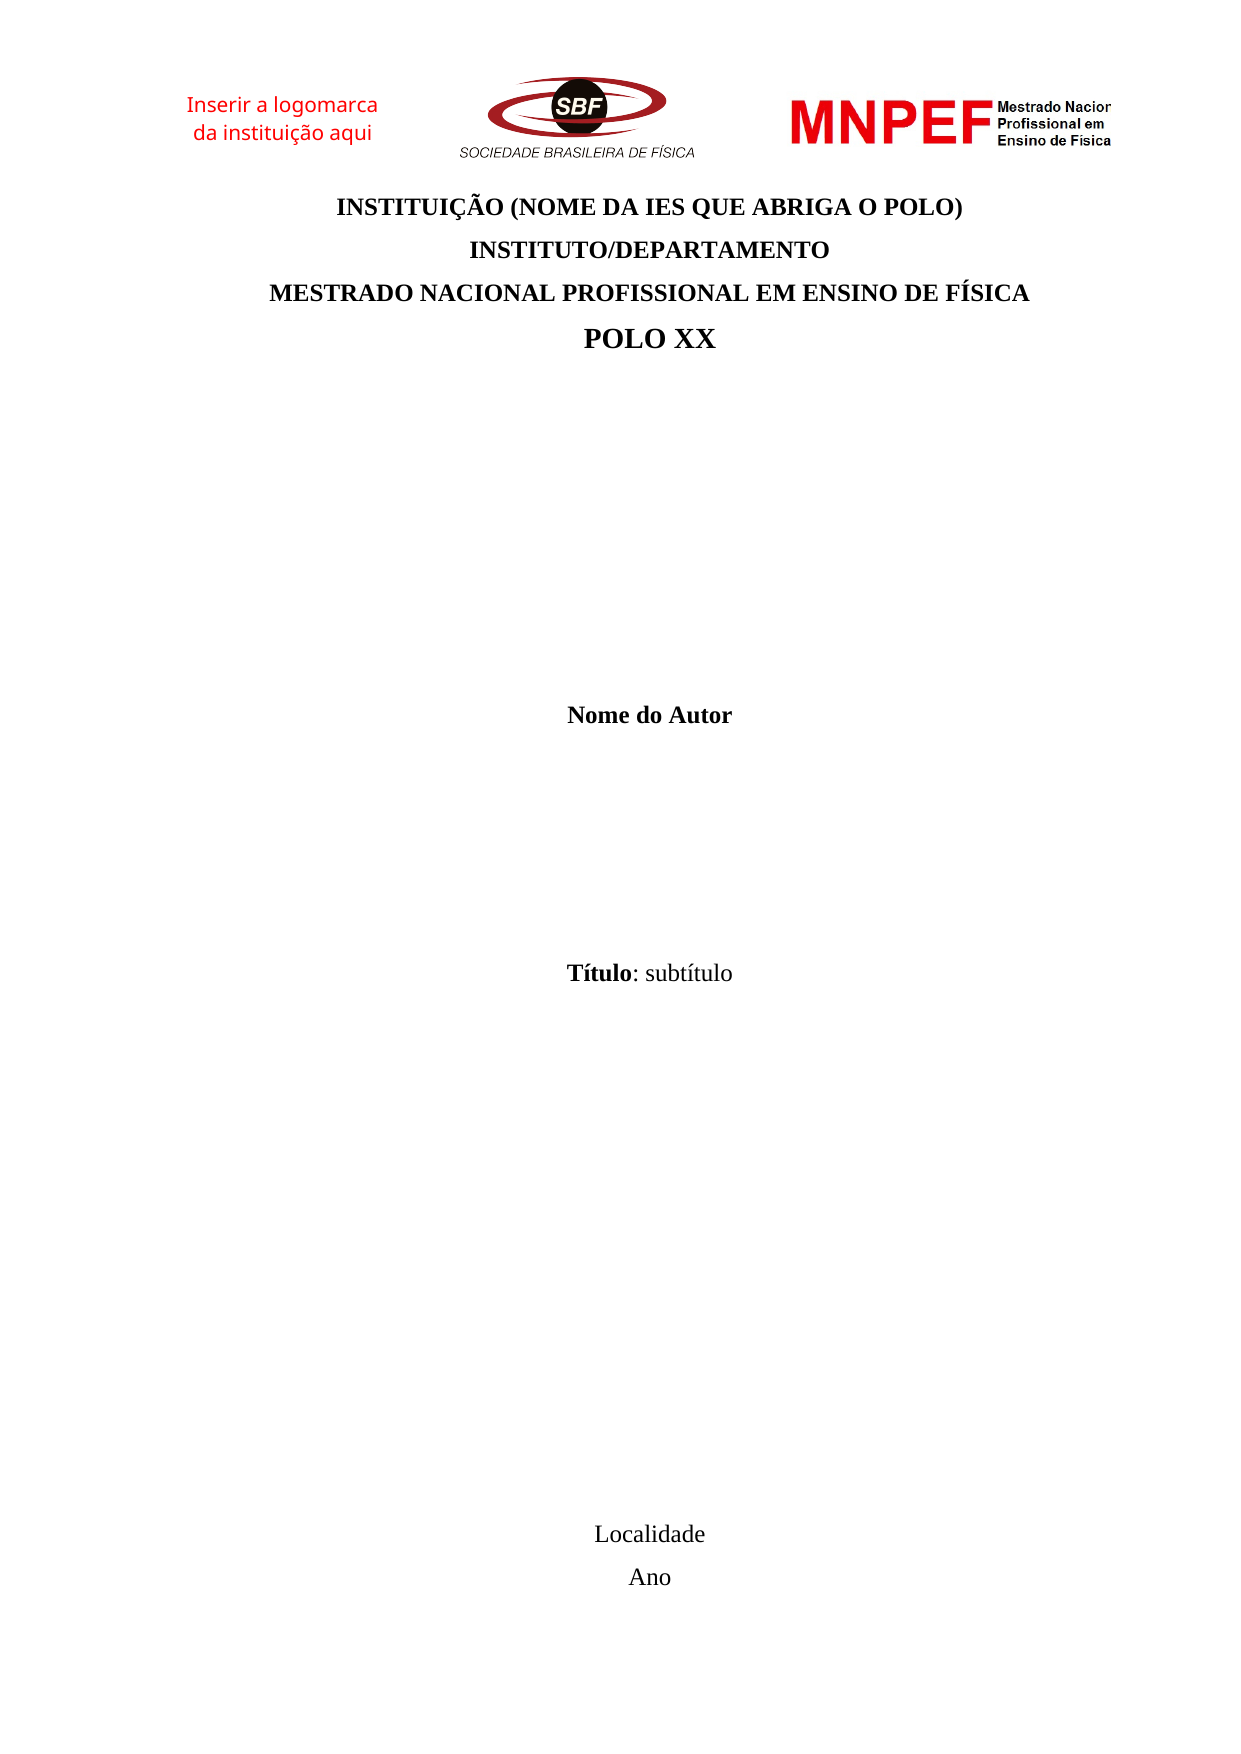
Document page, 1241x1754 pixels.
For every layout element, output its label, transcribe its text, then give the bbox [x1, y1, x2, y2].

text Nome do Autor [177, 700, 1122, 728]
picture [459, 73, 696, 163]
title MESTRADO NACIONAL PROFISSIONAL EM ENSINO DE FÍSICA [177, 278, 1122, 307]
text Ano [177, 1562, 1122, 1591]
picture [767, 90, 1111, 147]
title INSTITUIÇÃO (NOME DA IES QUE ABRIGA O POLO) [177, 192, 1122, 221]
text Localidade [177, 1519, 1122, 1548]
text Título: subtítulo [177, 958, 1122, 987]
title POLO XX [177, 321, 1122, 355]
title INSTITUTO/DEPARTAMENTO [177, 235, 1122, 264]
